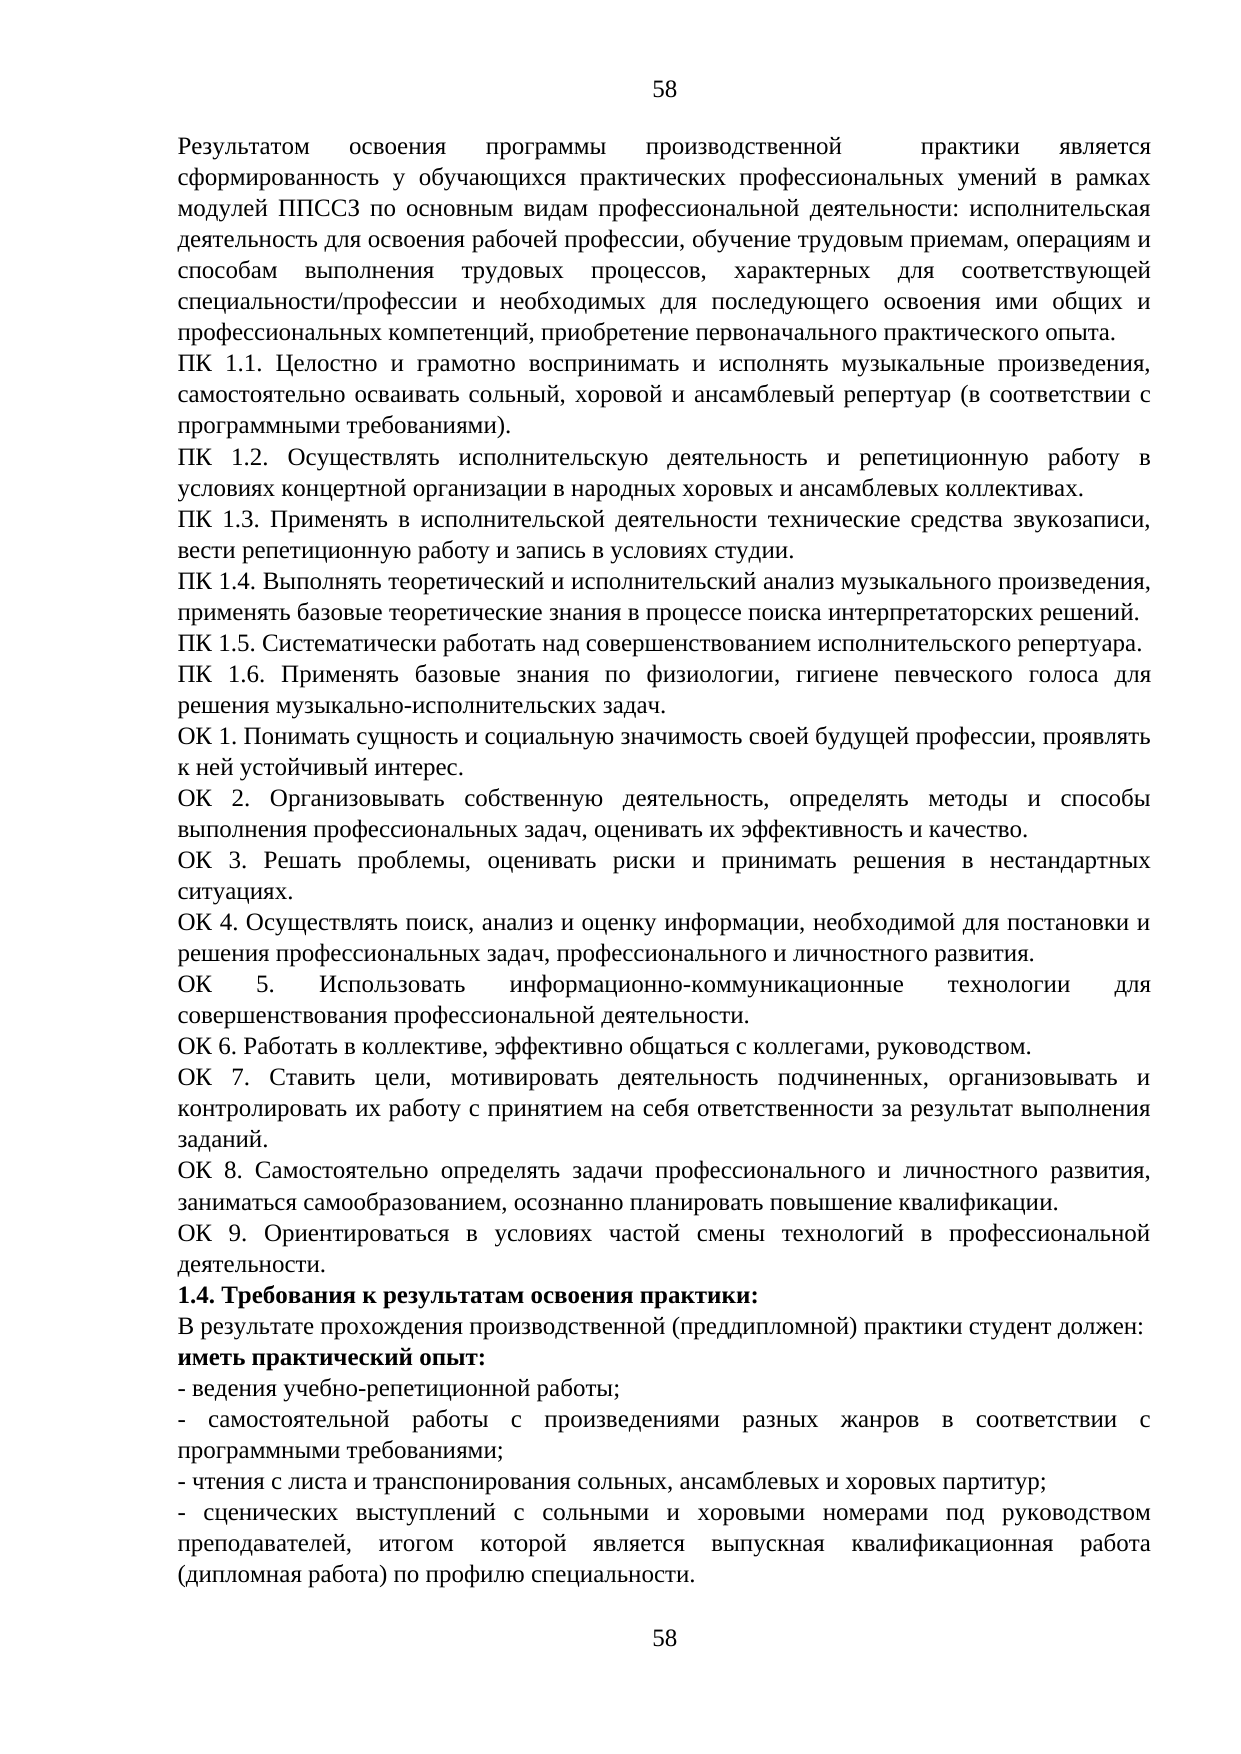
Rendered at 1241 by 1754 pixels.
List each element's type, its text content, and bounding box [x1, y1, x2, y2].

text Результатом освоения программы производственной практики является сформированность у обучающихся практических профессиональных умений в рамках модулей ППССЗ по основным видам профессиональной деятельности: исполнительская деятельность для освоения рабочей профессии, обучение трудовым приемам, операциям и способам выполнения трудовых процессов, характерных для соответствующей специальности/профессии и необходимых для последующего освоения ими общих и профессиональных компетенций, приобретение первоначального практического опыта. [177, 131, 1152, 346]
text - чтения с листа и транспонирования сольных, ансамблевых и хоровых партитур; [177, 1466, 1152, 1495]
text ПК 1.4. Выполнять теоретический и исполнительский анализ музыкального произведения, применять базовые теоретические знания в процессе поиска интерпретаторских решений. [177, 566, 1152, 626]
text ПК 1.3. Применять в исполнительской деятельности технические средства звукозаписи, вести репетиционную работу и запись в условиях студии. [177, 504, 1152, 563]
text 1.4. Требования к результатам освоения практики: [177, 1280, 1152, 1308]
text ПК 1.1. Целостно и грамотно воспринимать и исполнять музыкальные произведения, самостоятельно осваивать сольный, хоровой и ансамблевый репертуар (в соответствии с программными требованиями). [177, 348, 1152, 439]
text ОК 5. Использовать информационно-коммуникационные технологии для совершенствования профессиональной деятельности. [177, 969, 1152, 1029]
text - сценических выступлений с сольными и хоровыми номерами под руководством преподавателей, итогом которой является выпускная квалификационная работа (дипломная работа) по профилю специальности. [177, 1497, 1152, 1588]
text ОК 7. Ставить цели, мотивировать деятельность подчиненных, организовывать и контролировать их работу с принятием на себя ответственности за результат выполнения заданий. [177, 1062, 1152, 1153]
text ОК 2. Организовывать собственную деятельность, определять методы и способы выполнения профессиональных задач, оценивать их эффективность и качество. [177, 783, 1152, 843]
text ОК 8. Самостоятельно определять задачи профессионального и личностного развития, заниматься самообразованием, осознанно планировать повышение квалификации. [177, 1156, 1152, 1215]
text ОК 1. Понимать сущность и социальную значимость своей будущей профессии, проявлять к ней устойчивый интерес. [177, 721, 1152, 781]
text иметь практический опыт: [177, 1342, 1152, 1371]
text ОК 6. Работать в коллективе, эффективно общаться с коллегами, руководством. [177, 1031, 1152, 1060]
text ОК 3. Решать проблемы, оценивать риски и принимать решения в нестандартных ситуациях. [177, 845, 1152, 905]
text В результате прохождения производственной (преддипломной) практики студент должен: [177, 1311, 1152, 1339]
text ПК 1.5. Систематически работать над совершенствованием исполнительского репертуара. [177, 628, 1152, 657]
text - ведения учебно-репетиционной работы; [177, 1373, 1152, 1402]
text - самостоятельной работы с произведениями разных жанров в соответствии с программными требованиями; [177, 1404, 1152, 1464]
text ОК 4. Осуществлять поиск, анализ и оценку информации, необходимой для постановки и решения профессиональных задач, профессионального и личностного развития. [177, 907, 1152, 967]
text ПК 1.6. Применять базовые знания по физиологии, гигиене певческого голоса для решения музыкально-исполнительских задач. [177, 659, 1152, 719]
text ПК 1.2. Осуществлять исполнительскую деятельность и репетиционную работу в условиях концертной организации в народных хоровых и ансамблевых коллективах. [177, 442, 1152, 501]
text ОК 9. Ориентироваться в условиях частой смены технологий в профессиональной деятельности. [177, 1218, 1152, 1277]
